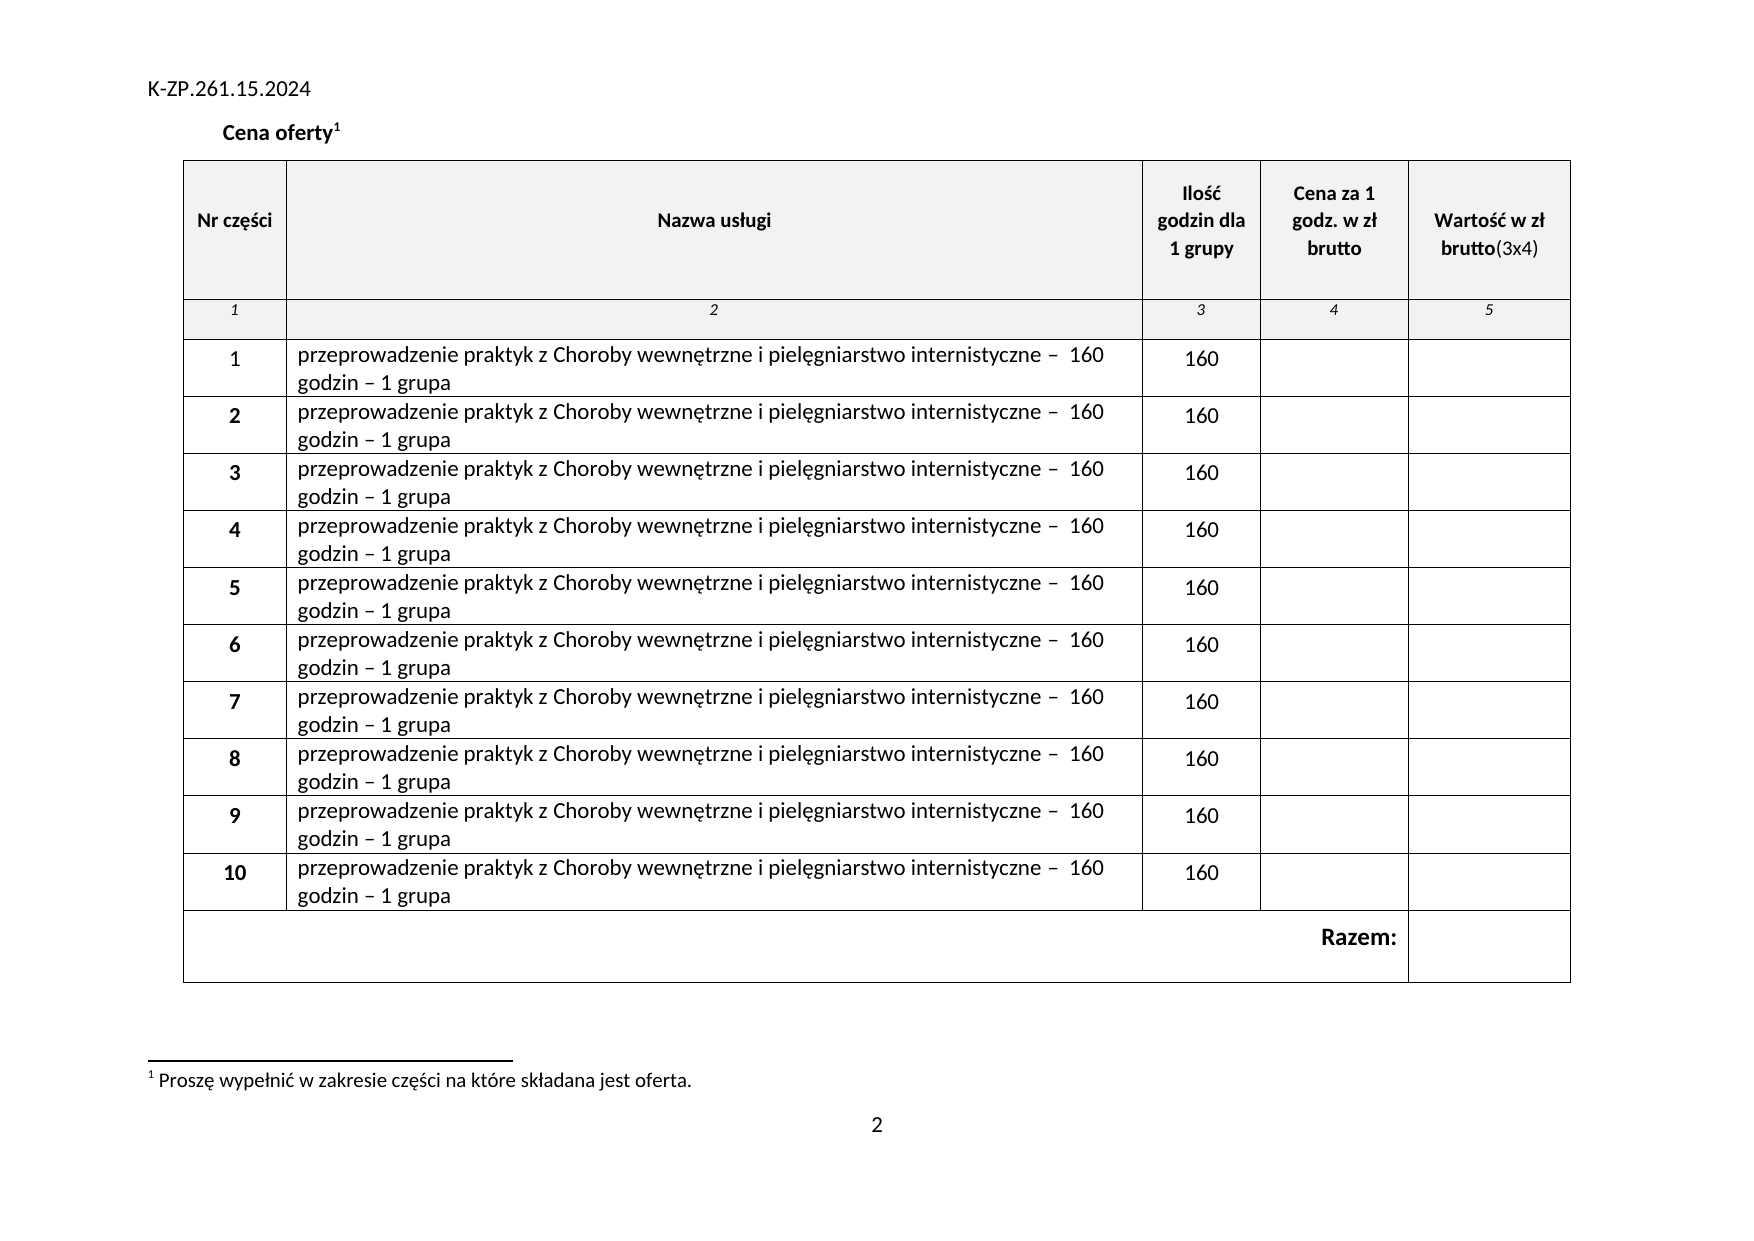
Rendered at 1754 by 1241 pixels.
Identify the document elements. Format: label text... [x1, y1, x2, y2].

table_cell 3 [184, 454, 286, 510]
table_cell 160 [1143, 568, 1260, 624]
table_header Nazwa usługi [287, 161, 1142, 298]
table_cell [1261, 568, 1408, 624]
table_cell przeprowadzenie praktyk z Choroby wewnętrzne i pielęgniarstwo internistyczne – 160 godzin – 1 grupa [287, 854, 1142, 909]
table_cell [1261, 854, 1408, 909]
table_cell [1409, 340, 1570, 396]
table_cell przeprowadzenie praktyk z Choroby wewnętrzne i pielęgniarstwo internistyczne – 160 godzin – 1 grupa [287, 568, 1142, 624]
table_cell 160 [1143, 854, 1260, 909]
table_cell 9 [184, 796, 286, 852]
table_cell [1409, 796, 1570, 852]
table_cell 1 [184, 340, 286, 396]
table_header Cena za 1 godz. w zł brutto [1261, 161, 1408, 298]
table_cell przeprowadzenie praktyk z Choroby wewnętrzne i pielęgniarstwo internistyczne – 160 godzin – 1 grupa [287, 397, 1142, 453]
table_cell 4 [184, 511, 286, 567]
table_cell 1 [184, 300, 286, 339]
table_cell 2 [287, 300, 1142, 339]
table_cell [1261, 340, 1408, 396]
list Cena oferty [223, 118, 1606, 146]
table_cell [1261, 511, 1408, 567]
table_cell [1261, 682, 1408, 738]
table_cell przeprowadzenie praktyk z Choroby wewnętrzne i pielęgniarstwo internistyczne – 160 godzin – 1 grupa [287, 340, 1142, 396]
table_cell 160 [1143, 511, 1260, 567]
table_cell [1409, 854, 1570, 909]
table_cell [1409, 625, 1570, 681]
table_cell 160 [1143, 625, 1260, 681]
table_cell [1261, 397, 1408, 453]
table_cell 6 [184, 625, 286, 681]
table_cell 160 [1143, 682, 1260, 738]
table_header Nr części [184, 161, 286, 298]
table_cell [1409, 397, 1570, 453]
table_cell [1409, 911, 1570, 982]
table_cell 160 [1143, 340, 1260, 396]
table_cell Razem: [184, 911, 1408, 982]
table_cell [1409, 682, 1570, 738]
table_cell [1261, 739, 1408, 795]
table_cell przeprowadzenie praktyk z Choroby wewnętrzne i pielęgniarstwo internistyczne – 160 godzin – 1 grupa [287, 739, 1142, 795]
table_cell 160 [1143, 397, 1260, 453]
table_cell 160 [1143, 796, 1260, 852]
table_header Ilość godzin dla 1 grupy [1143, 161, 1260, 298]
table_cell [1261, 796, 1408, 852]
table_cell przeprowadzenie praktyk z Choroby wewnętrzne i pielęgniarstwo internistyczne – 160 godzin – 1 grupa [287, 625, 1142, 681]
table_cell 160 [1143, 454, 1260, 510]
table_cell 8 [184, 739, 286, 795]
table_cell 7 [184, 682, 286, 738]
table_cell [1409, 568, 1570, 624]
table_header Wartość w zł brutto(3x4) [1409, 161, 1570, 298]
table_cell 5 [1409, 300, 1570, 339]
table_cell przeprowadzenie praktyk z Choroby wewnętrzne i pielęgniarstwo internistyczne – 160 godzin – 1 grupa [287, 796, 1142, 852]
table_cell przeprowadzenie praktyk z Choroby wewnętrzne i pielęgniarstwo internistyczne – 160 godzin – 1 grupa [287, 454, 1142, 510]
table_cell 160 [1143, 739, 1260, 795]
table_cell [1261, 625, 1408, 681]
table_cell [1409, 739, 1570, 795]
table_cell 3 [1143, 300, 1260, 339]
table_cell 4 [1261, 300, 1408, 339]
table_cell przeprowadzenie praktyk z Choroby wewnętrzne i pielęgniarstwo internistyczne – 160 godzin – 1 grupa [287, 682, 1142, 738]
table_cell 2 [184, 397, 286, 453]
table_cell przeprowadzenie praktyk z Choroby wewnętrzne i pielęgniarstwo internistyczne – 160 godzin – 1 grupa [287, 511, 1142, 567]
table_cell 5 [184, 568, 286, 624]
table_cell 10 [184, 854, 286, 909]
table_cell [1409, 511, 1570, 567]
table_cell [1261, 454, 1408, 510]
table_cell [1409, 454, 1570, 510]
